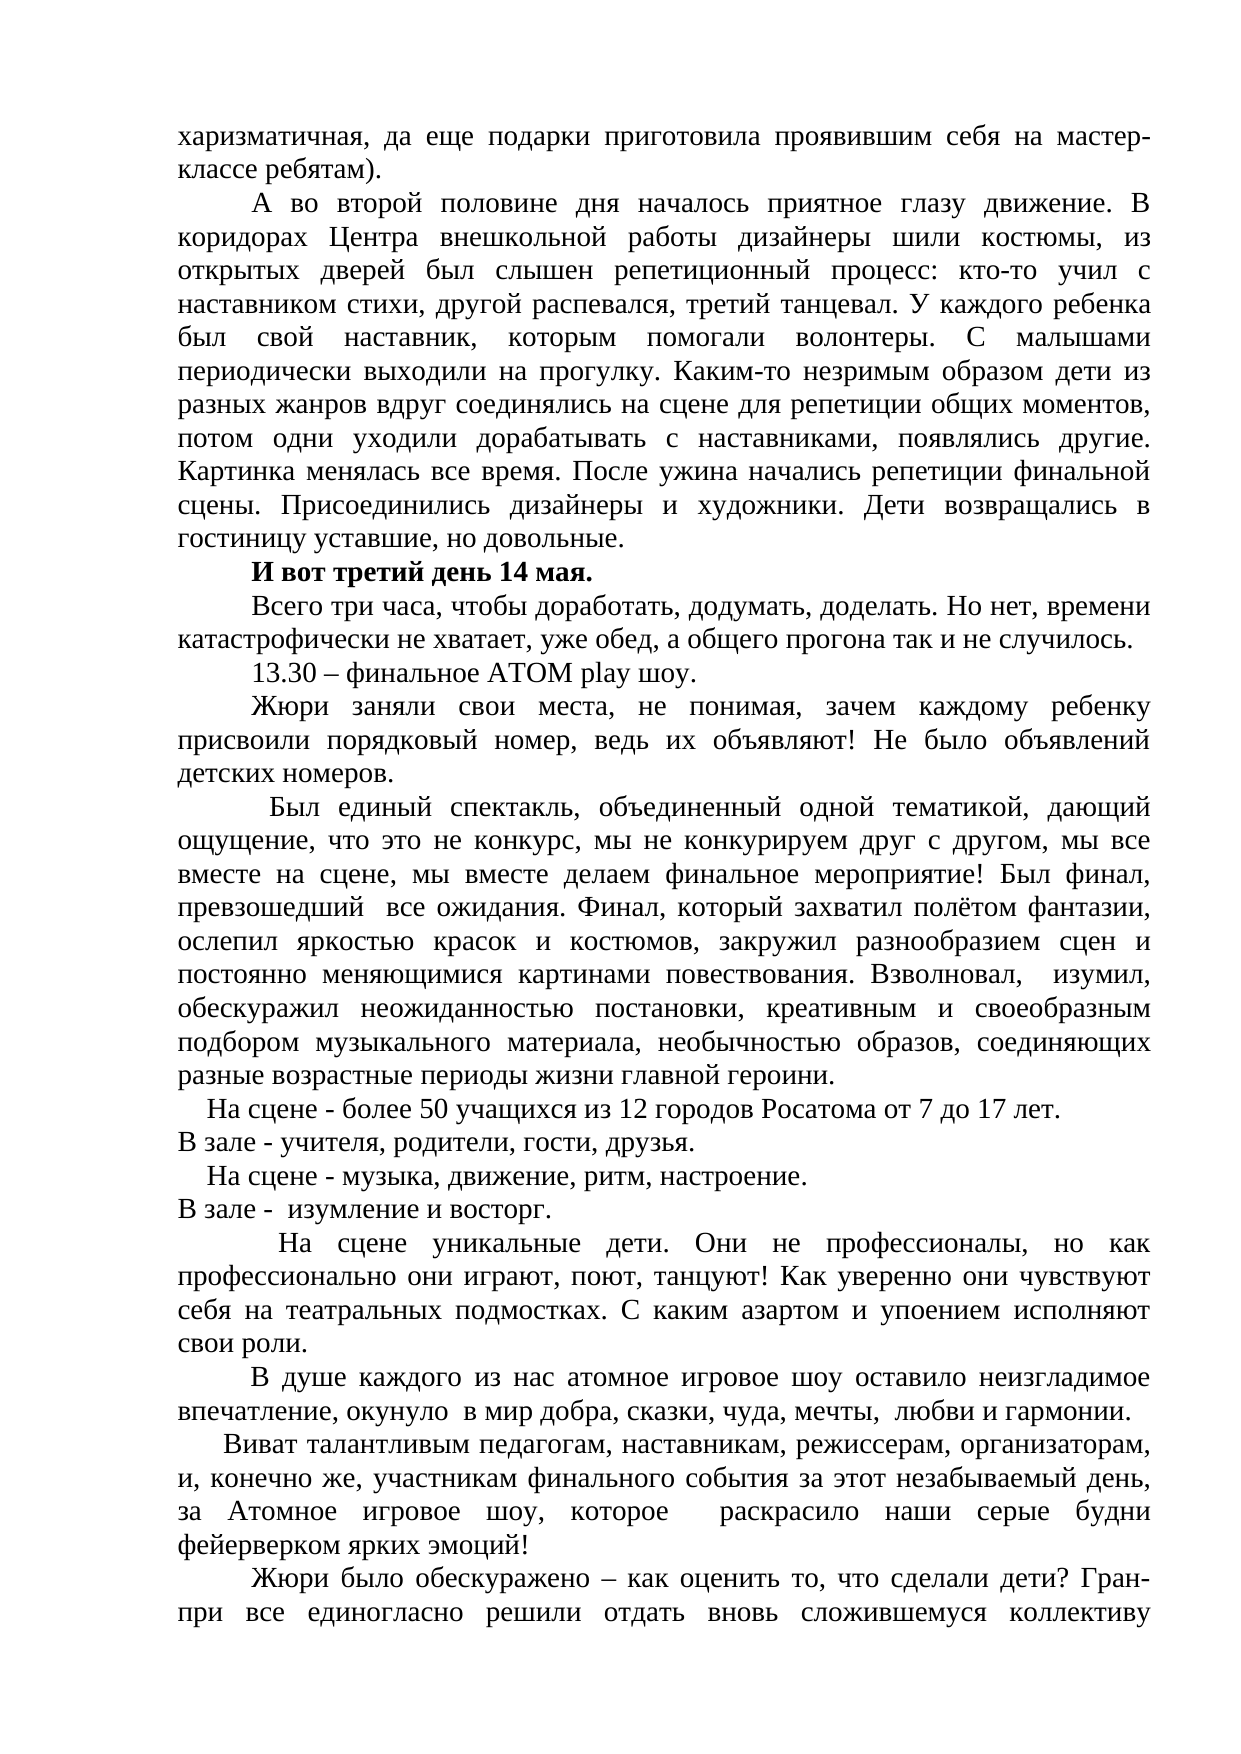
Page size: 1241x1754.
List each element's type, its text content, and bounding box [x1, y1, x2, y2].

text Всего три часа, чтобы доработать, додумать, доделать. Но нет, времени катастрофически не хватает, уже обед, а общего прогона так и не случилось. [177, 588, 1152, 655]
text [177, 1560, 1152, 1627]
text В зале - учителя, родители, гости, друзья. [177, 1124, 1152, 1158]
text На сцене уникальные дети. Они не профессионалы, но как профессионально они играют, поют, танцуют! Как уверенно они чувствуют себя на театральных подмостках. С каким азартом и упоением исполняют свои роли. [177, 1225, 1152, 1359]
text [177, 118, 1152, 185]
text 13.30 – финальное АТОМ play шоу. [177, 655, 1152, 688]
text Жюри заняли свои места, не понимая, зачем каждому ребенку присвоили порядковый номер, ведь их объявляют! Не было объявлений детских номеров. [177, 688, 1152, 789]
text В зале - изумление и восторг. [177, 1191, 1152, 1225]
text А во второй половине дня началось приятное глазу движение. В коридорах Центра внешкольной работы дизайнеры шили костюмы, из открытых дверей был слышен репетиционный процесс: кто-то учил с наставником стихи, другой распевался, третий танцевал. У каждого ребенка был свой наставник, которым помогали волонтеры. С малышами периодически выходили на прогулку. Каким-то незримым образом дети из разных жанров вдруг соединялись на сцене для репетиции общих моментов, потом одни уходили дорабатывать с наставниками, появлялись другие. Картинка менялась все время. После ужина начались репетиции финальной сцены. Присоединились дизайнеры и художники. Дети возвращались в гостиницу уставшие, но довольные. [177, 185, 1152, 554]
text Виват талантливым педагогам, наставникам, режиссерам, организаторам, и, конечно же, участникам финального события за этот незабываемый день, за Атомное игровое шоу, которое раскрасило наши серые будни фейерверком ярких эмоций! [177, 1426, 1152, 1560]
text На сцене - музыка, движение, ритм, настроение. [177, 1158, 1152, 1191]
text На сцене - более 50 учащихся из 12 городов Росатома от 7 до 17 лет. [177, 1091, 1152, 1124]
text И вот третий день 14 мая. [177, 554, 1152, 588]
text Был единый спектакль, объединенный одной тематикой, дающий ощущение, что это не конкурс, мы не конкурируем друг с другом, мы все вместе на сцене, мы вместе делаем финальное мероприятие! Был финал, превзошедший все ожидания. Финал, который захватил полётом фантазии, ослепил яркостью красок и костюмов, закружил разнообразием сцен и постоянно меняющимися картинами повествования. Взволновал, изумил, обескуражил неожиданностью постановки, креативным и своеобразным подбором музыкального материала, необычностью образов, соединяющих разные возрастные периоды жизни главной героини. [177, 789, 1152, 1091]
text В душе каждого из нас атомное игровое шоу оставило неизгладимое впечатление, окунуло в мир добра, сказки, чуда, мечты, любви и гармонии. [177, 1359, 1152, 1426]
